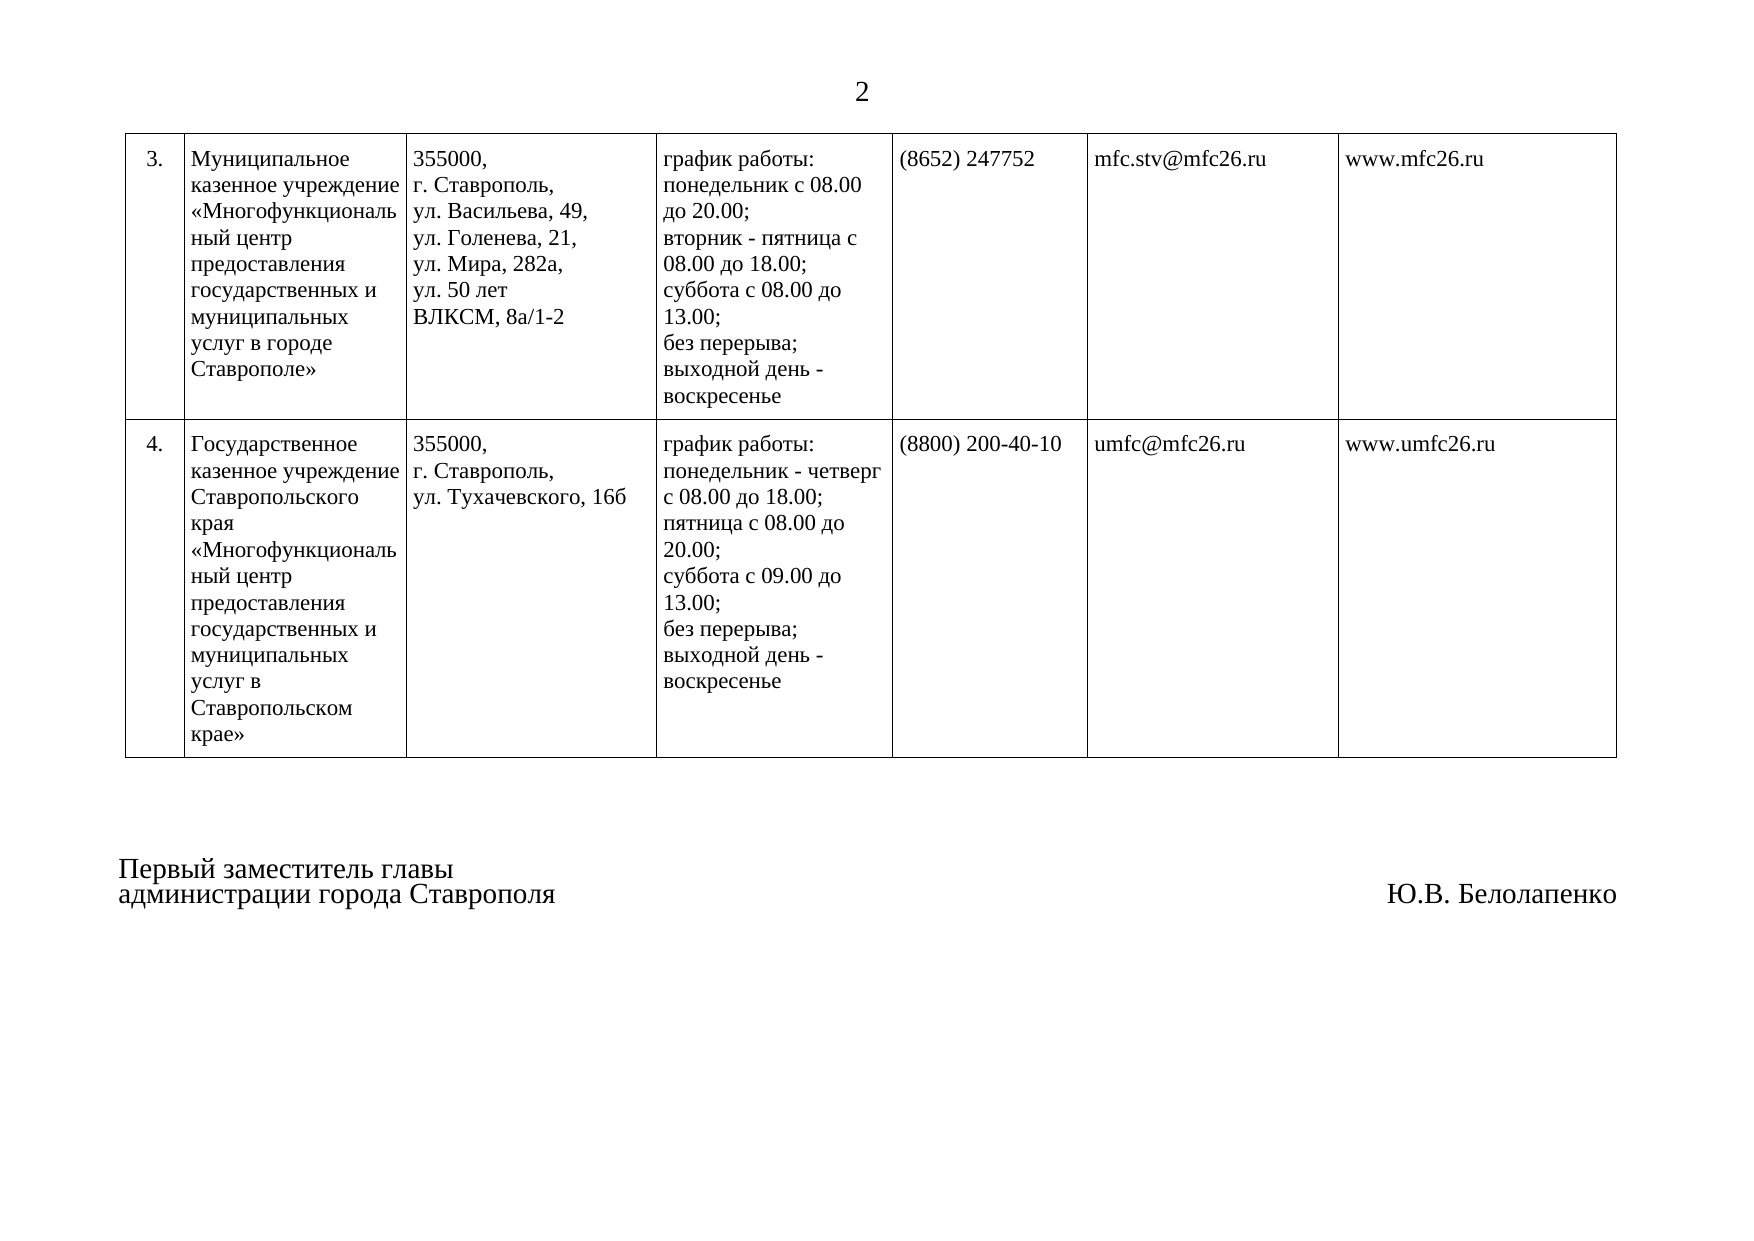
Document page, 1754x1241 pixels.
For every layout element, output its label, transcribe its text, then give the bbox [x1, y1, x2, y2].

table_cell www.umfc26.ru [1339, 420, 1616, 757]
table_cell 3. [126, 134, 184, 419]
table_cell 4. [126, 420, 184, 757]
table_cell mfc.stv@mfc26.ru [1088, 134, 1338, 419]
table_cell 355000, г. Ставрополь, ул. Васильева, 49, ул. Голенева, 21, ул. Мира, 282а, ул. 50 лет ВЛКСМ, 8а/1-2 [407, 134, 656, 419]
text администрации города Ставрополя Ю.В. Белолапенко [118, 884, 1624, 909]
table_cell Муниципальное казенное учреждение «Многофункциональный центр предоставления государственных и муниципальных услуг в городе Ставрополе» [185, 134, 406, 419]
table_cell (8652) 247752 [893, 134, 1087, 419]
text Первый заместитель главы [118, 859, 1606, 884]
table_cell umfc@mfc26.ru [1088, 420, 1338, 757]
table_cell график работы: понедельник - четверг с 08.00 до 18.00; пятница с 08.00 до 20.00; суббота с 09.00 до 13.00; без перерыва; выходной день - воскресенье [657, 420, 892, 757]
table_cell (8800) 200-40-10 [893, 420, 1087, 757]
table_cell www.mfc26.ru [1339, 134, 1616, 419]
table_cell 355000, г. Ставрополь, ул. Тухачевского, 16б [407, 420, 656, 757]
table_cell Государственное казенное учреждение Ставропольского края «Многофункциональный центр предоставления государственных и муниципальных услуг в Ставропольском крае» [185, 420, 406, 757]
table_cell график работы: понедельник с 08.00 до 20.00; вторник - пятница с 08.00 до 18.00; суббота с 08.00 до 13.00; без перерыва; выходной день - воскресенье [657, 134, 892, 419]
